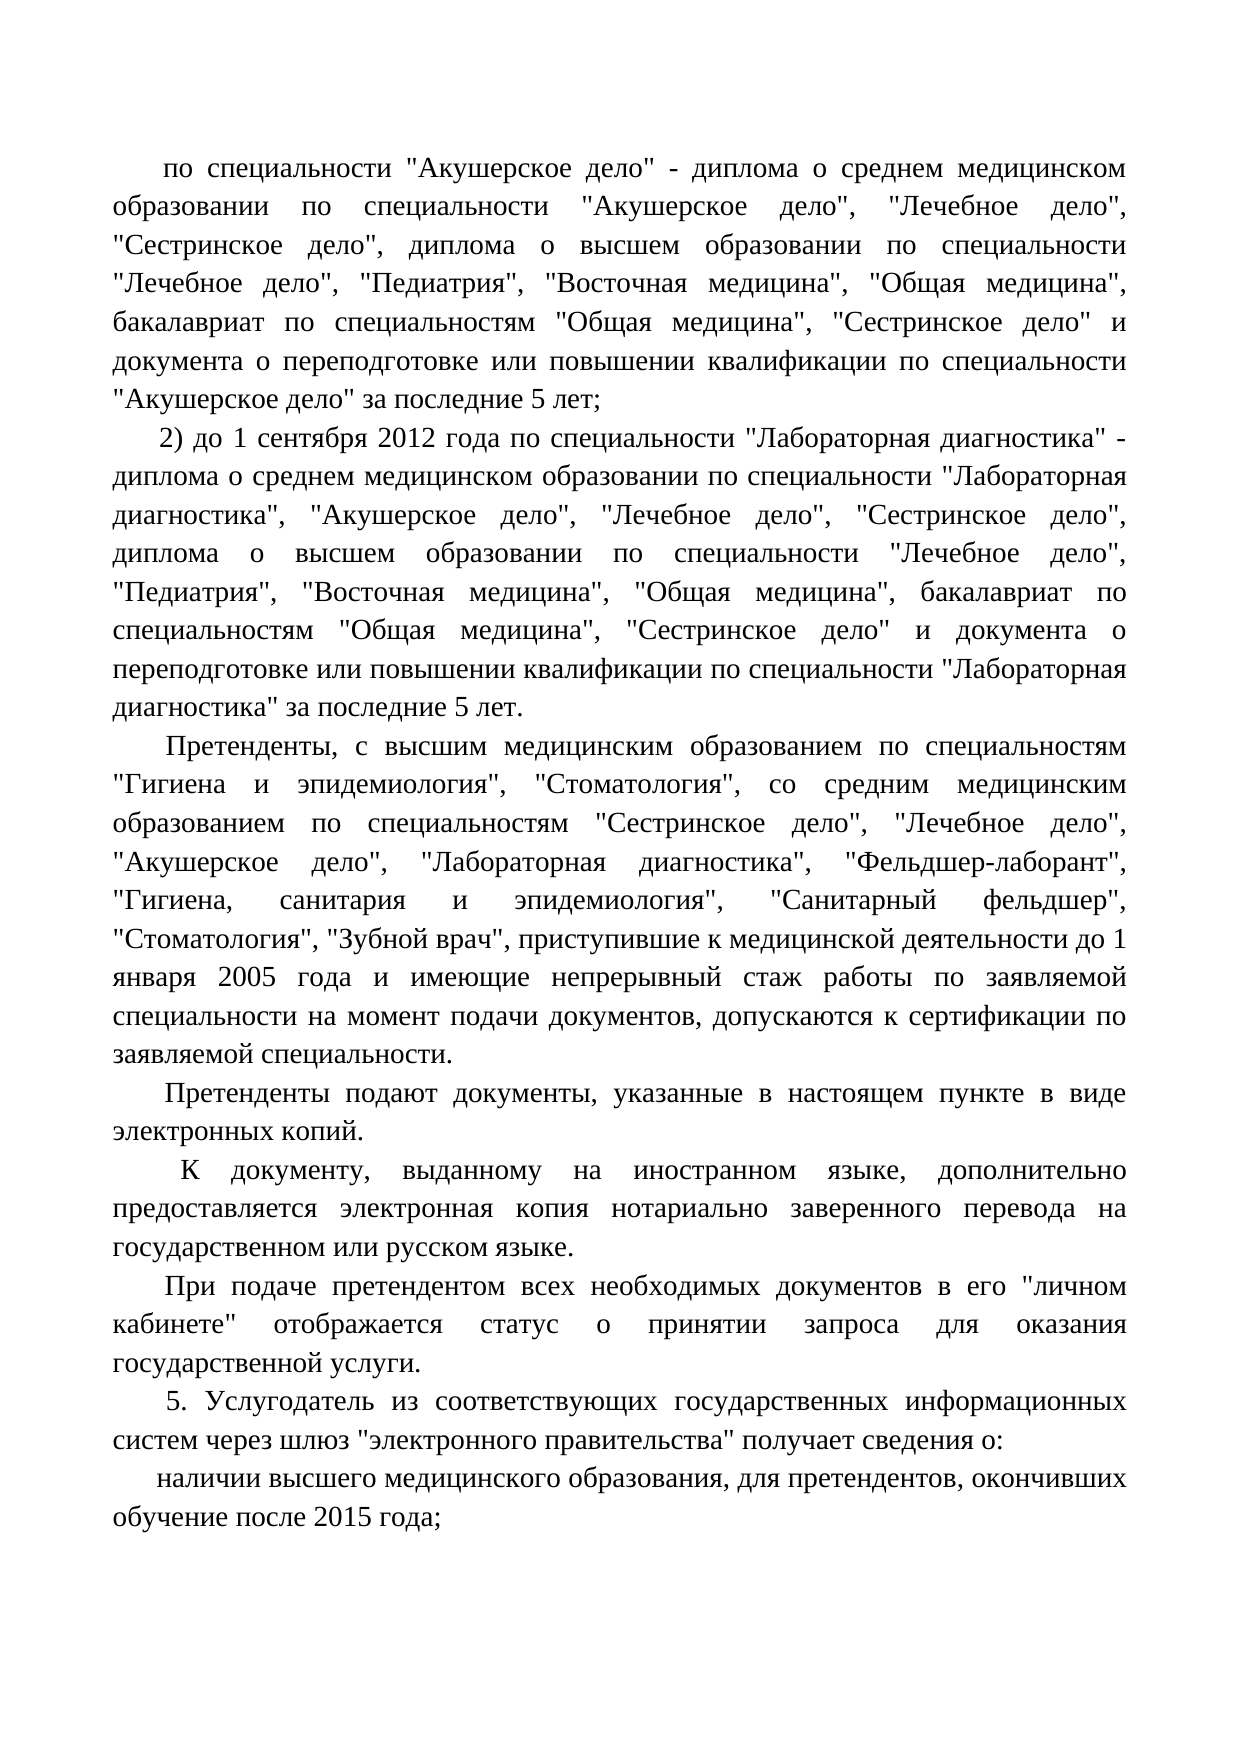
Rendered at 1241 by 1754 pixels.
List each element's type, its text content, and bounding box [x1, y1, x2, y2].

text Претенденты подают документы, указанные в настоящем пункте в виде электронных копий. [112, 1075, 1128, 1147]
text 5. Услугодатель из соответствующих государственных информационных систем через шлюз "электронного правительства" получает сведения о: [112, 1383, 1128, 1455]
text 2) до 1 сентября 2012 года по специальности "Лабораторная диагностика" - диплома о среднем медицинском образовании по специальности "Лабораторная диагностика", "Акушерское дело", "Лечебное дело", "Сестринское дело", диплома о высшем образовании по специальности "Лечебное дело", "Педиатрия", "Восточная медицина", "Общая медицина", бакалавриат по специальностям "Общая медицина", "Сестринское дело" и документа о переподготовке или повышении квалификации по специальности "Лабораторная диагностика" за последние 5 лет. [112, 420, 1128, 723]
text Претенденты, с высшим медицинским образованием по специальностям "Гигиена и эпидемиология", "Стоматология", со средним медицинским образованием по специальностям "Сестринское дело", "Лечебное дело", "Акушерское дело", "Лабораторная диагностика", "Фельдшер-лаборант", "Гигиена, санитария и эпидемиология", "Санитарный фельдшер", "Стоматология", "Зубной врач", приступившие к медицинской деятельности до 1 января 2005 года и имеющие непрерывный стаж работы по заявляемой специальности на момент подачи документов, допускаются к сертификации по заявляемой специальности. [112, 728, 1128, 1070]
text При подаче претендентом всех необходимых документов в его "личном кабинете" отображается статус о принятии запроса для оказания государственной услуги. [112, 1268, 1128, 1378]
text по специальности "Акушерское дело" - диплома о среднем медицинском образовании по специальности "Акушерское дело", "Лечебное дело", "Сестринское дело", диплома о высшем образовании по специальности "Лечебное дело", "Педиатрия", "Восточная медицина", "Общая медицина", бакалавриат по специальностям "Общая медицина", "Сестринское дело" и документа о переподготовке или повышении квалификации по специальности "Акушерское дело" за последние 5 лет; [112, 150, 1128, 415]
text наличии высшего медицинского образования, для претендентов, окончивших обучение после 2015 года; [112, 1460, 1128, 1532]
text К документу, выданному на иностранном языке, дополнительно предоставляется электронная копия нотариально заверенного перевода на государственном или русском языке. [112, 1152, 1128, 1263]
